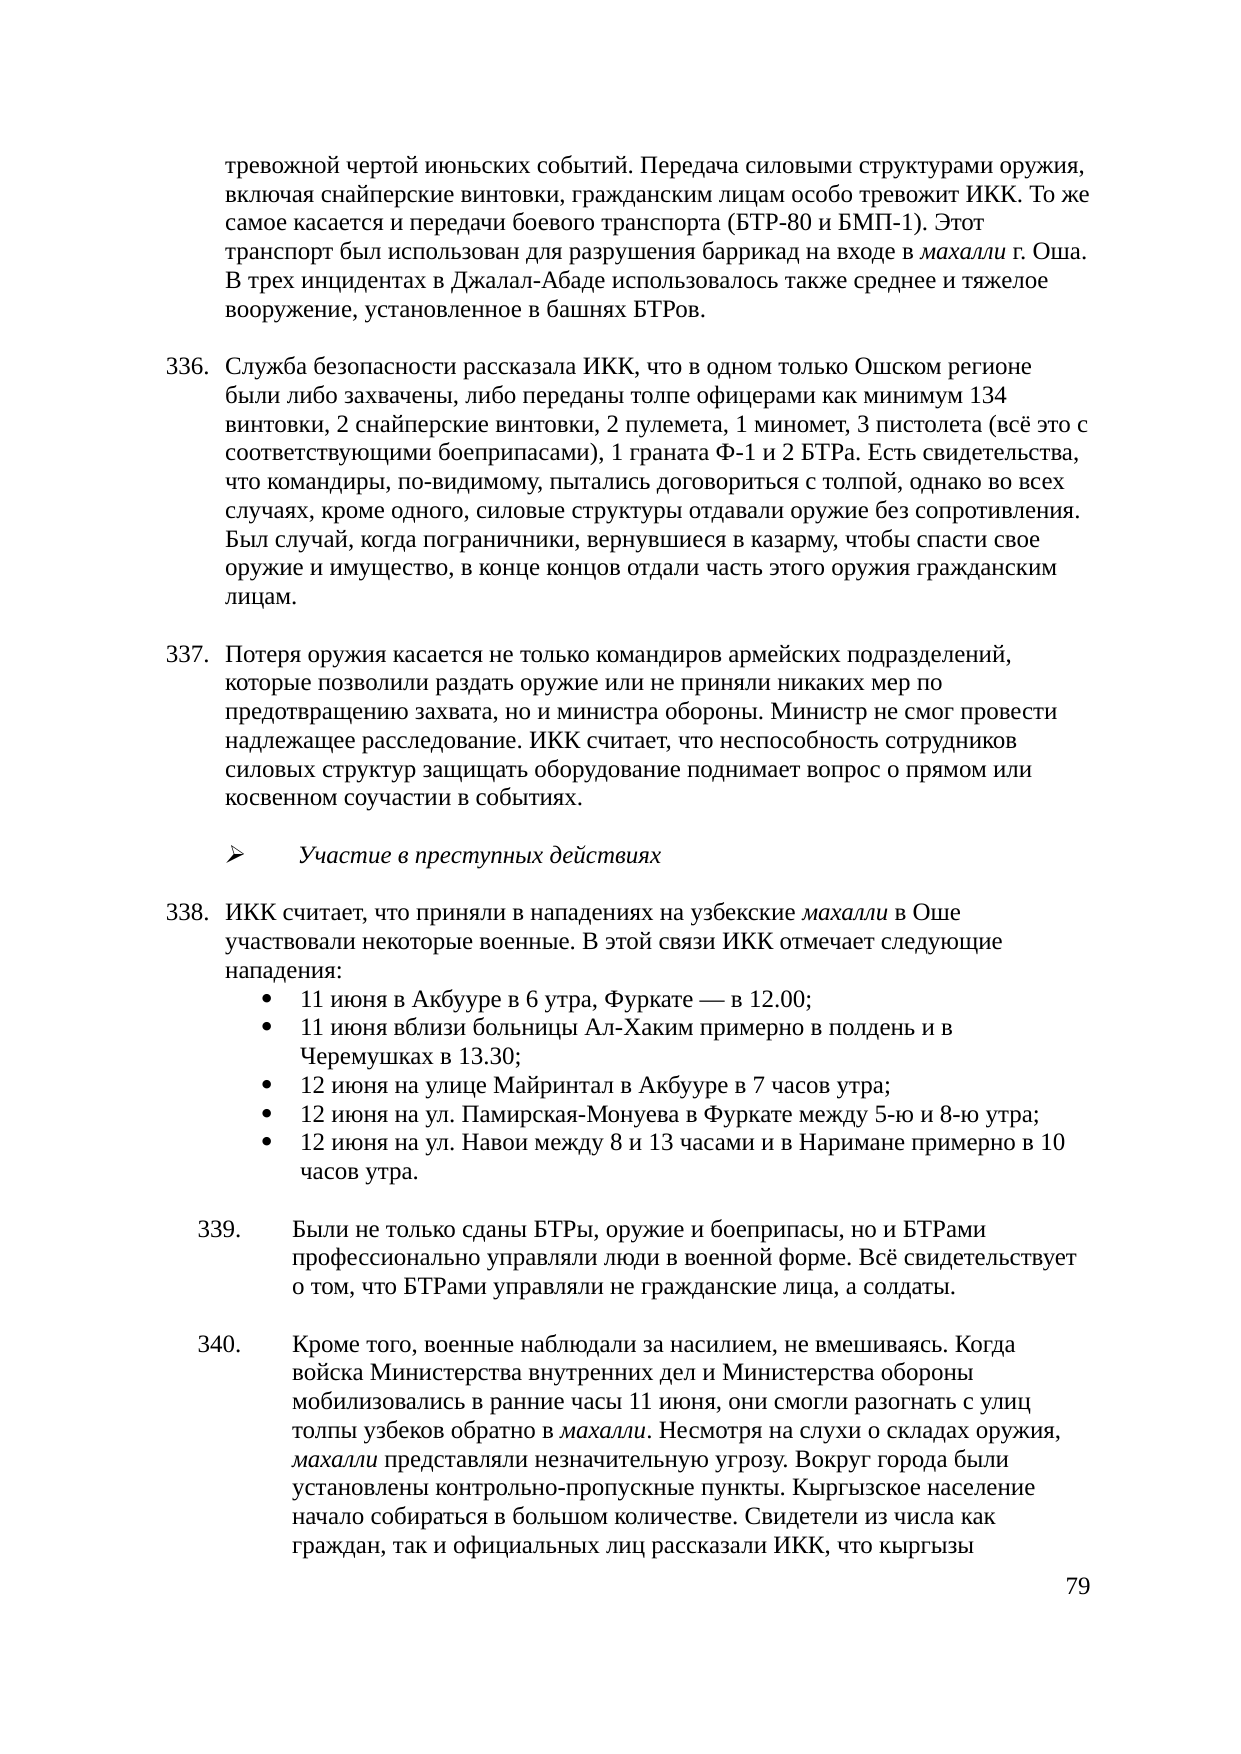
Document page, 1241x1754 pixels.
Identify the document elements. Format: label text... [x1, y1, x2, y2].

list 12 июня на ул. Навои между 8 и 13 часами и в Наримане примерно в 10 часов утра. [262, 1127, 1090, 1185]
list 12 июня на ул. Памирская-Монуева в Фуркате между 5-ю и 8-ю утра; [262, 1099, 1090, 1127]
list Участие в преступных действиях [224, 840, 1090, 869]
list Служба безопасности рассказала ИКК, что в одном только Ошском регионе были либо захвачены, либо переданы толпе офицерами как минимум 134 винтовки, 2 снайперские винтовки, 2 пулемета, 1 миномет, 3 пистолета (всё это с соответствующими боеприпасами), 1 граната Ф-1 и 2 БТРа. Есть свидетельства, что командиры, по-видимому, пытались договориться с толпой, однако во всех случаях, кроме одного, силовые структуры отдавали оружие без сопротивления. Был случай, когда пограничники, вернувшиеся в казарму, чтобы спасти свое оружие и имущество, в конце концов отдали часть этого оружия гражданским лицам. [187, 351, 1090, 610]
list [197, 1329, 1090, 1559]
list 11 июня в Акбууре в 6 утра, Фуркате — в 12.00; [262, 984, 1090, 1012]
list 12 июня на улице Майринтал в Акбууре в 7 часов утра; [262, 1070, 1090, 1099]
list ИКК считает, что приняли в нападениях на узбекские махалли в Оше участвовали некоторые военные. В этой связи ИКК отмечает следующие нападения: [187, 897, 1090, 984]
list Были не только сданы БТРы, оружие и боеприпасы, но и БТРами профессионально управляли люди в военной форме. Всё свидетельствует о том, что БТРами управляли не гражданские лица, а солдаты. [197, 1214, 1090, 1300]
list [187, 150, 1090, 322]
list 11 июня вблизи больницы Ал-Хаким примерно в полдень и в Черемушках в 13.30; [262, 1012, 1090, 1070]
list Потеря оружия касается не только командиров армейских подразделений, которые позволили раздать оружие или не приняли никаких мер по предотвращению захвата, но и министра обороны. Министр не смог провести надлежащее расследование. ИКК считает, что неспособность сотрудников силовых структур защищать оборудование поднимает вопрос о прямом или косвенном соучастии в событиях. [187, 639, 1090, 811]
